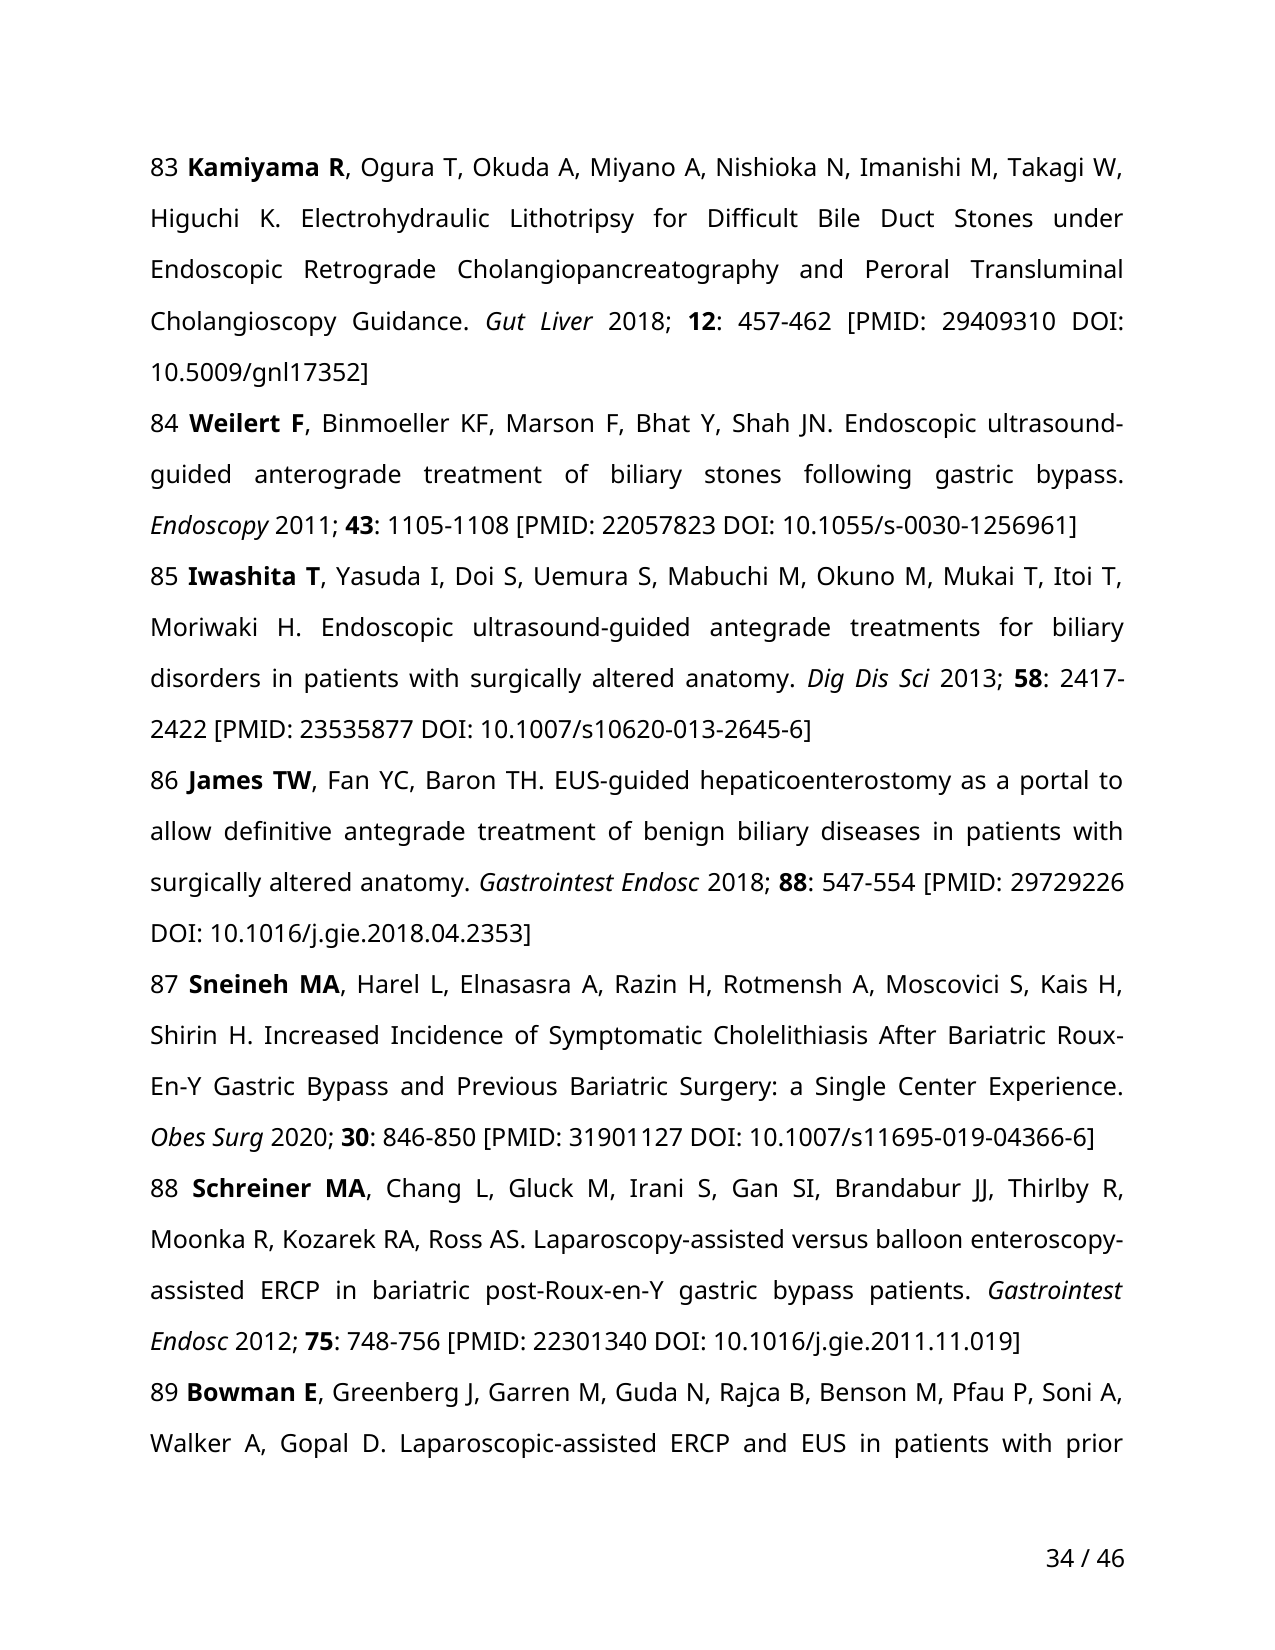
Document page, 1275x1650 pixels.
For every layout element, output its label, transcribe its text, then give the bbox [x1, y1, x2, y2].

text 85 Iwashita T, Yasuda I, Doi S, Uemura S, Mabuchi M, Okuno M, Mukai T, Itoi T, Moriwaki H. Endoscopic ultrasound-guided antegrade treatments for biliary disorders in patients with surgically altered anatomy. Dig Dis Sci 2013; 58: 2417-2422 [PMID: 23535877 DOI: 10.1007/s10620-013-2645-6] [150, 558, 1125, 746]
text 87 Sneineh MA, Harel L, Elnasasra A, Razin H, Rotmensh A, Moscovici S, Kais H, Shirin H. Increased Incidence of Symptomatic Cholelithiasis After Bariatric Roux-En-Y Gastric Bypass and Previous Bariatric Surgery: a Single Center Experience. Obes Surg 2020; 30: 846-850 [PMID: 31901127 DOI: 10.1007/s11695-019-04366-6] [150, 967, 1125, 1154]
text 84 Weilert F, Binmoeller KF, Marson F, Bhat Y, Shah JN. Endoscopic ultrasound-guided anterograde treatment of biliary stones following gastric bypass. Endoscopy 2011; 43: 1105-1108 [PMID: 22057823 DOI: 10.1055/s-0030-1256961] [150, 405, 1125, 541]
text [150, 1375, 1125, 1460]
text 83 Kamiyama R, Ogura T, Okuda A, Miyano A, Nishioka N, Imanishi M, Takagi W, Higuchi K. Electrohydraulic Lithotripsy for Difficult Bile Duct Stones under Endoscopic Retrograde Cholangiopancreatography and Peroral Transluminal Cholangioscopy Guidance. Gut Liver 2018; 12: 457-462 [PMID: 29409310 DOI: 10.5009/gnl17352] [150, 150, 1125, 388]
text 86 James TW, Fan YC, Baron TH. EUS-guided hepaticoenterostomy as a portal to allow definitive antegrade treatment of benign biliary diseases in patients with surgically altered anatomy. Gastrointest Endosc 2018; 88: 547-554 [PMID: 29729226 DOI: 10.1016/j.gie.2018.04.2353] [150, 762, 1125, 950]
text 88 Schreiner MA, Chang L, Gluck M, Irani S, Gan SI, Brandabur JJ, Thirlby R, Moonka R, Kozarek RA, Ross AS. Laparoscopy-assisted versus balloon enteroscopy-assisted ERCP in bariatric post-Roux-en-Y gastric bypass patients. Gastrointest Endosc 2012; 75: 748-756 [PMID: 22301340 DOI: 10.1016/j.gie.2011.11.019] [150, 1171, 1125, 1358]
